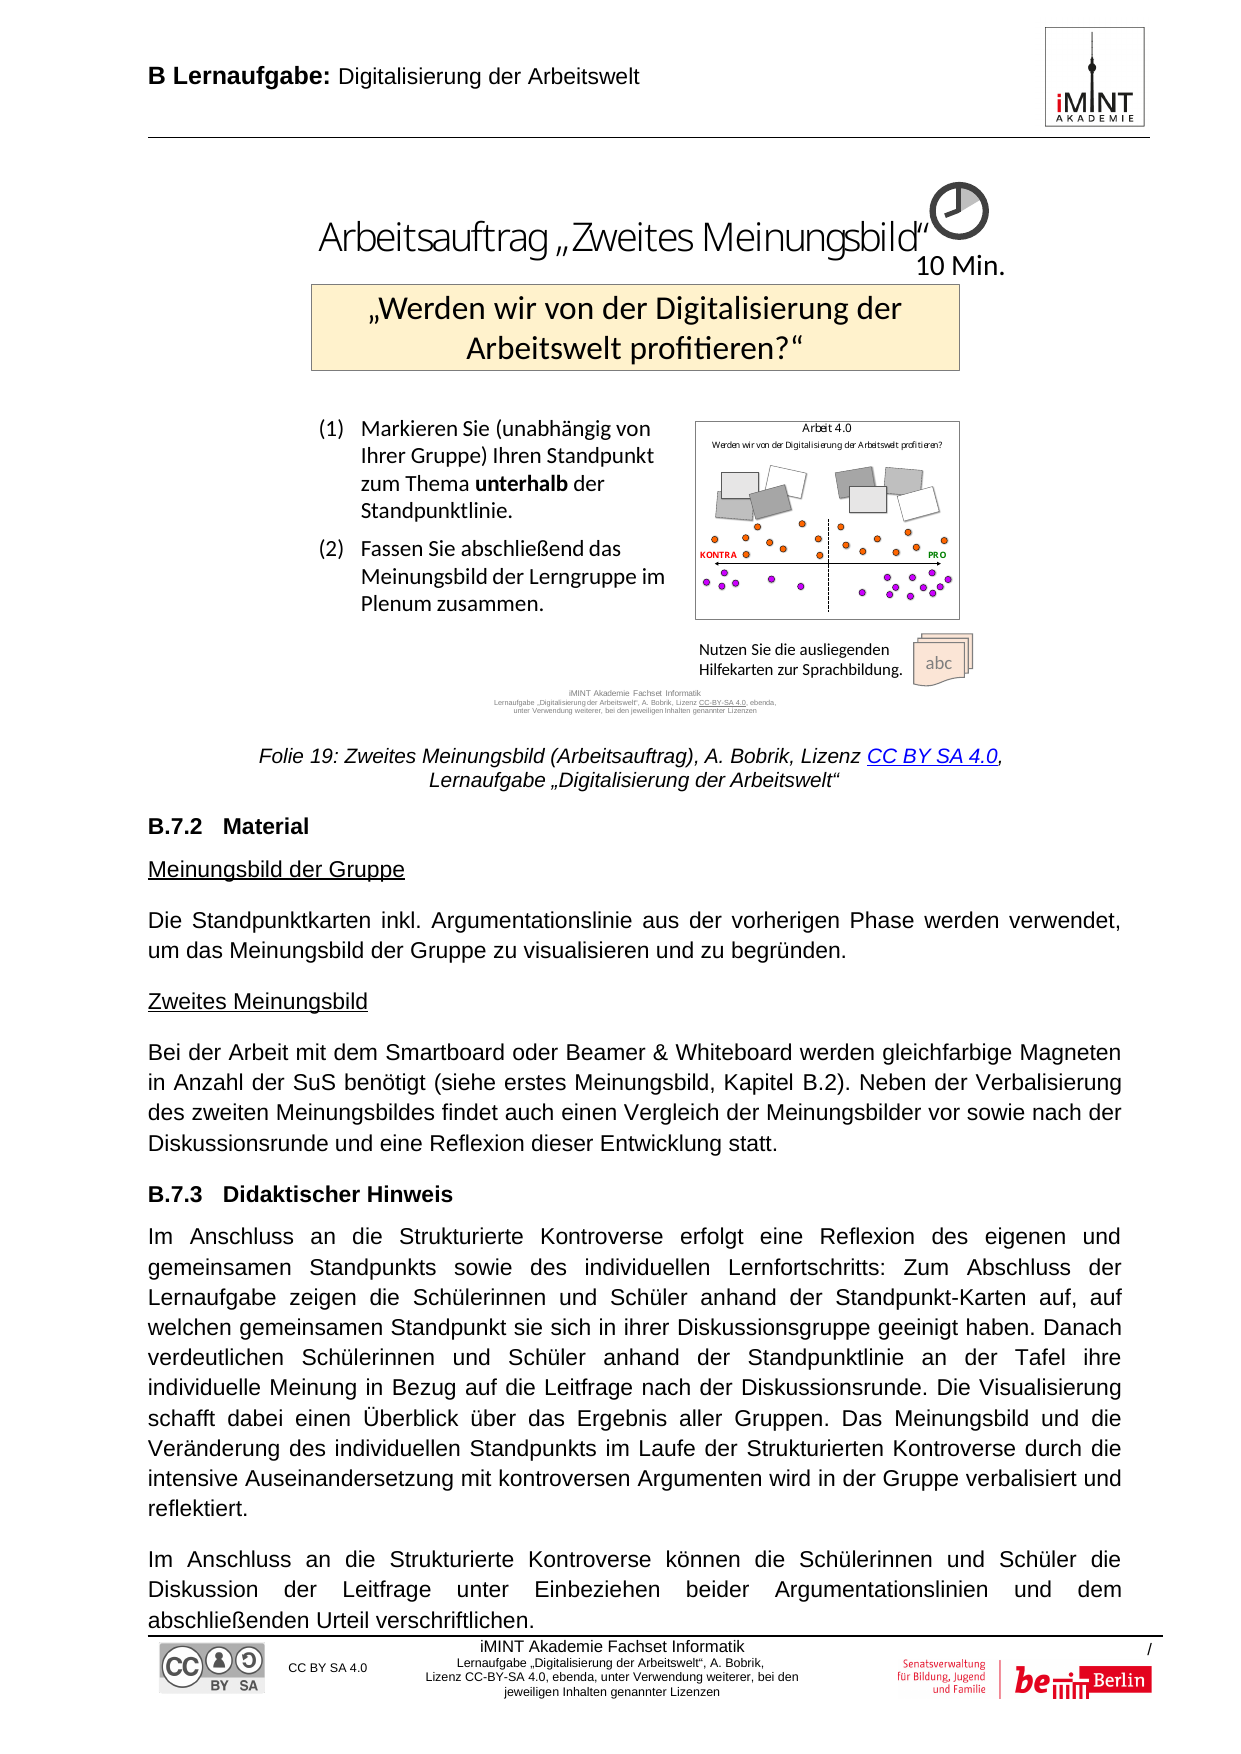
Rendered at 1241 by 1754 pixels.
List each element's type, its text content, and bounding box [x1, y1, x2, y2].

subtitle Didaktischer Hinweis [148, 1181, 1122, 1207]
text Bei der Arbeit mit dem Smartboard oder Beamer & Whiteboard werden gleichfarbige Magneten in Anzahl der SuS benötigt (siehe erstes Meinungsbild, Kapitel B.2). Neben der Verbalisierung des zweiten Meinungsbildes findet auch einen Vergleich der Meinungsbilder vor sowie nach der Diskussionsrunde und eine Reflexion dieser Entwicklung statt. [148, 1039, 1122, 1156]
text Im Anschluss an die Strukturierte Kontroverse erfolgt eine Reflexion des eigenen und gemeinsamen Standpunkts sowie des individuellen Lernfortschritts: Zum Abschluss der Lernaufgabe zeigen die Schülerinnen und Schüler anhand der Standpunkt-Karten auf, auf welchen gemeinsamen Standpunkt sie sich in ihrer Diskussionsgruppe geeinigt haben. Danach verdeutlichen Schülerinnen und Schüler anhand der Standpunktlinie an der Tafel ihre individuelle Meinung in Bezug auf die Leitfrage nach der Diskussionsrunde. Die Visualisierung schafft dabei einen Überblick über das Ergebnis aller Gruppen. Das Meinungsbild und die Veränderung des individuellen Standpunkts im Laufe der Strukturierten Kontroverse durch die intensive Auseinandersetzung mit kontroversen Argumenten wird in der Gruppe verbalisiert und reflektiert. [148, 1223, 1122, 1522]
text Zweites Meinungsbild [148, 988, 1122, 1014]
subtitle Material [148, 813, 1122, 839]
text Meinungsbild der Gruppe [148, 856, 1122, 882]
text Im Anschluss an die Strukturierte Kontroverse können die Schülerinnen und Schüler die Diskussion der Leitfrage unter Einbeziehen beider Argumentationslinien und dem abschließenden Urteil verschriftlichen. [148, 1546, 1122, 1633]
picture [158, 1642, 265, 1694]
text Folie 19: Zweites Meinungsbild (Arbeitsauftrag), A. Bobrik, Lizenz CC BY SA 4.0, Lernaufgabe „Digitalisierung der Arbeitswelt“ [148, 744, 1122, 792]
picture [897, 1659, 1152, 1699]
picture [1035, 17, 1151, 133]
text Die Standpunktkarten inkl. Argumentationslinie aus der vorherigen Phase werden verwendet, um das Meinungsbild der Gruppe zu visualisieren und zu begründen. [148, 907, 1122, 963]
